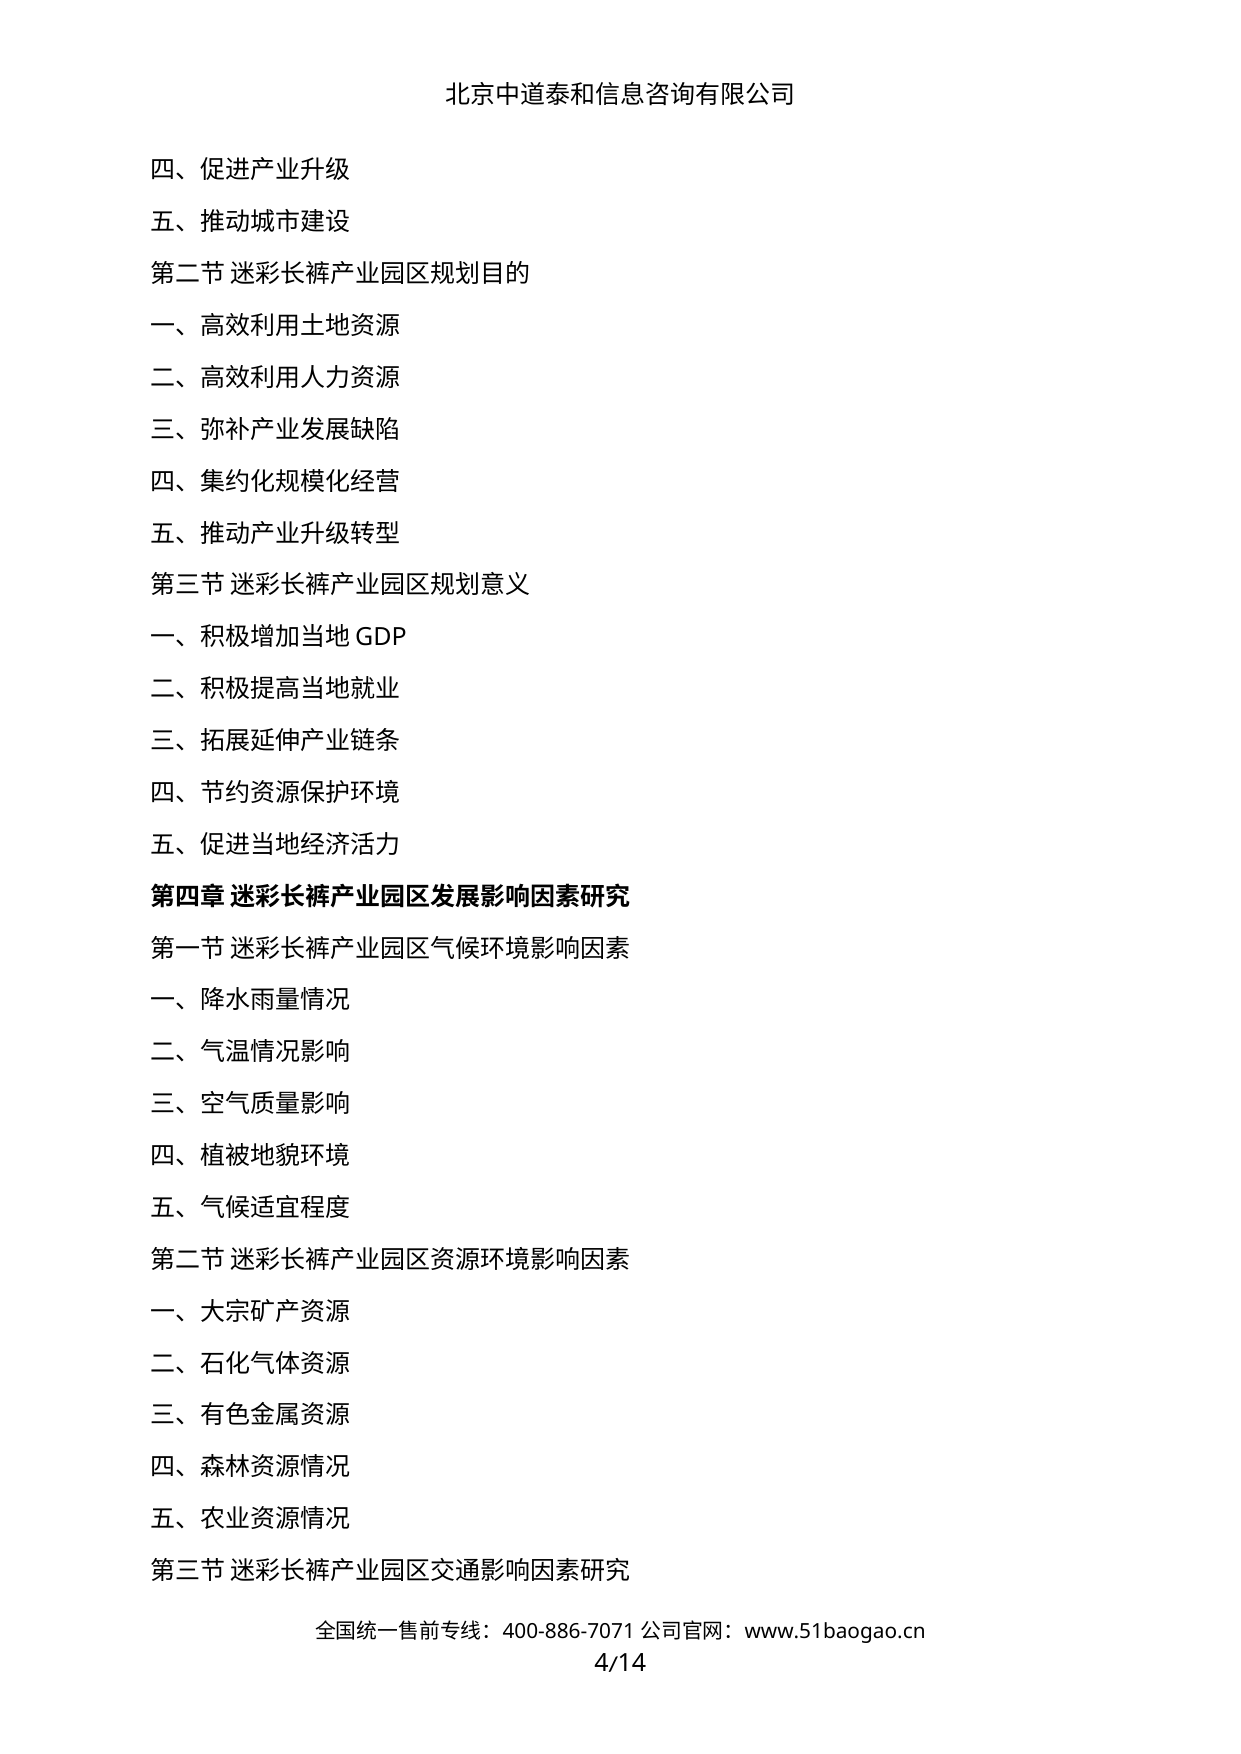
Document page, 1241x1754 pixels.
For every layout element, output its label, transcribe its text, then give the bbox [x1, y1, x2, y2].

text 第四章 迷彩长裤产业园区发展影响因素研究 [150, 876, 1090, 912]
text 五、推动产业升级转型 [150, 513, 1090, 549]
text 二、高效利用人力资源 [150, 357, 1090, 394]
text 一、大宗矿产资源 [150, 1291, 1090, 1327]
text 四、森林资源情况 [150, 1447, 1090, 1483]
text 一、高效利用土地资源 [150, 306, 1090, 342]
text 三、空气质量影响 [150, 1084, 1090, 1120]
text 三、有色金属资源 [150, 1395, 1090, 1431]
text 一、降水雨量情况 [150, 980, 1090, 1016]
text 一、积极增加当地GDP [150, 617, 1090, 653]
text 四、集约化规模化经营 [150, 461, 1090, 497]
text 第二节 迷彩长裤产业园区资源环境影响因素 [150, 1239, 1090, 1276]
text 四、促进产业升级 [150, 150, 1090, 186]
text 五、推动城市建设 [150, 202, 1090, 238]
text 二、积极提高当地就业 [150, 669, 1090, 705]
text 三、弥补产业发展缺陷 [150, 409, 1090, 446]
text 二、石化气体资源 [150, 1343, 1090, 1379]
text 第三节 迷彩长裤产业园区规划意义 [150, 565, 1090, 601]
text 第三节 迷彩长裤产业园区交通影响因素研究 [150, 1551, 1090, 1587]
text 五、气候适宜程度 [150, 1187, 1090, 1224]
text 第二节 迷彩长裤产业园区规划目的 [150, 254, 1090, 290]
text 二、气温情况影响 [150, 1032, 1090, 1068]
text 四、植被地貌环境 [150, 1136, 1090, 1172]
text 五、促进当地经济活力 [150, 824, 1090, 861]
text 三、拓展延伸产业链条 [150, 721, 1090, 757]
text 五、农业资源情况 [150, 1499, 1090, 1535]
text 四、节约资源保护环境 [150, 772, 1090, 809]
text 第一节 迷彩长裤产业园区气候环境影响因素 [150, 928, 1090, 964]
